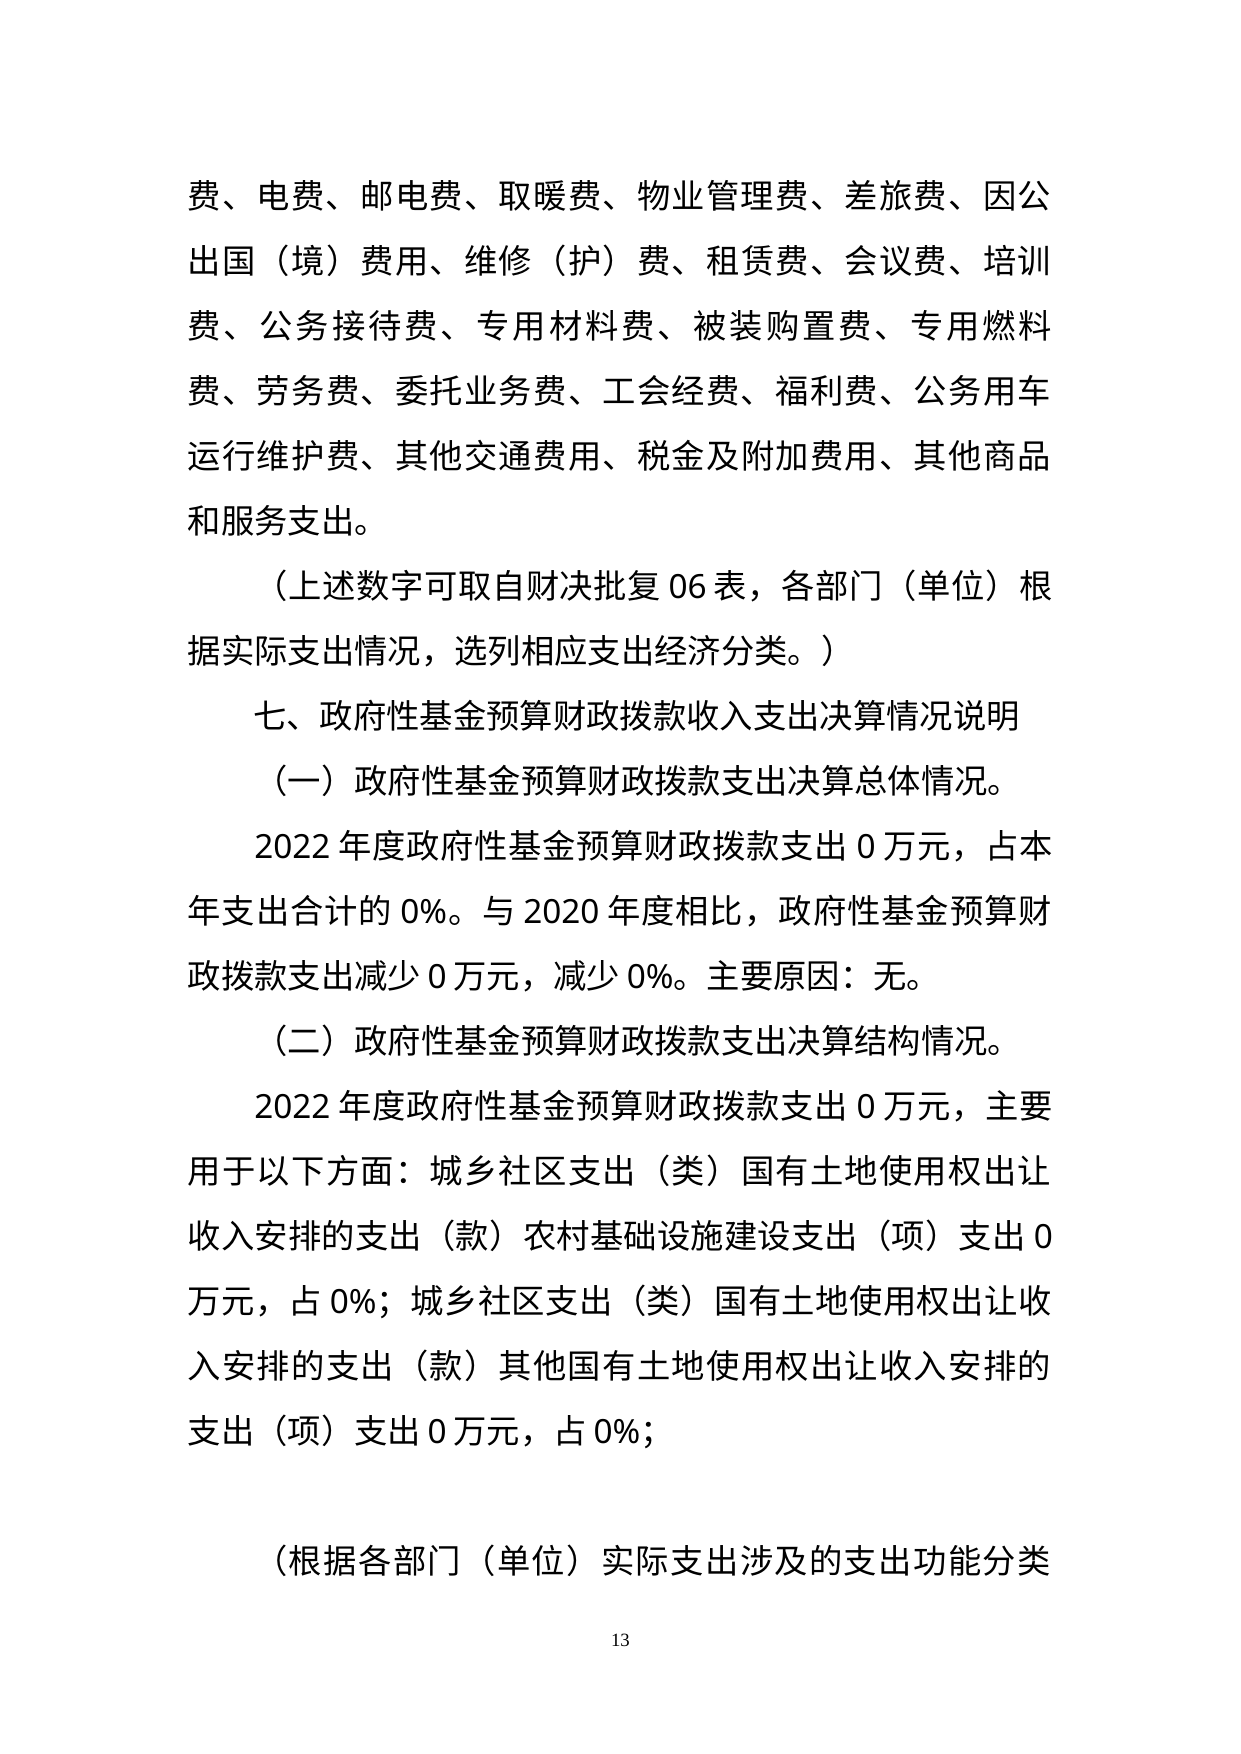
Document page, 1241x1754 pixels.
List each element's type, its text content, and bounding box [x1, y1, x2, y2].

text 2022年度政府性基金预算财政拨款支出0万元，占本年支出合计的0%。与2020年度相比，政府性基金预算财政拨款支出减少0万元，减少0%。主要原因：无。 [187, 812, 1053, 1007]
text （一）政府性基金预算财政拨款支出决算总体情况。 [187, 747, 1053, 812]
text （上述数字可取自财决批复06表，各部门（单位）根据实际支出情况，选列相应支出经济分类。） [187, 552, 1053, 682]
list 2022年度政府性基金预算财政拨款支出0万元，主要用于以下方面：城乡社区支出（类）国有土地使用权出让收入安排的支出（款）农村基础设施建设支出（项）支出0万元，占0%；城乡社区支出（类）国有土地使用权出让收入安排的支出（款）其他国有土地使用权出让收入安排的支出（项）支出0万元，占0%； [187, 1072, 1053, 1462]
list （二）政府性基金预算财政拨款支出决算结构情况。 [187, 1007, 1053, 1072]
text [187, 162, 1053, 552]
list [187, 1527, 1053, 1592]
text 七、政府性基金预算财政拨款收入支出决算情况说明 [187, 682, 1053, 747]
